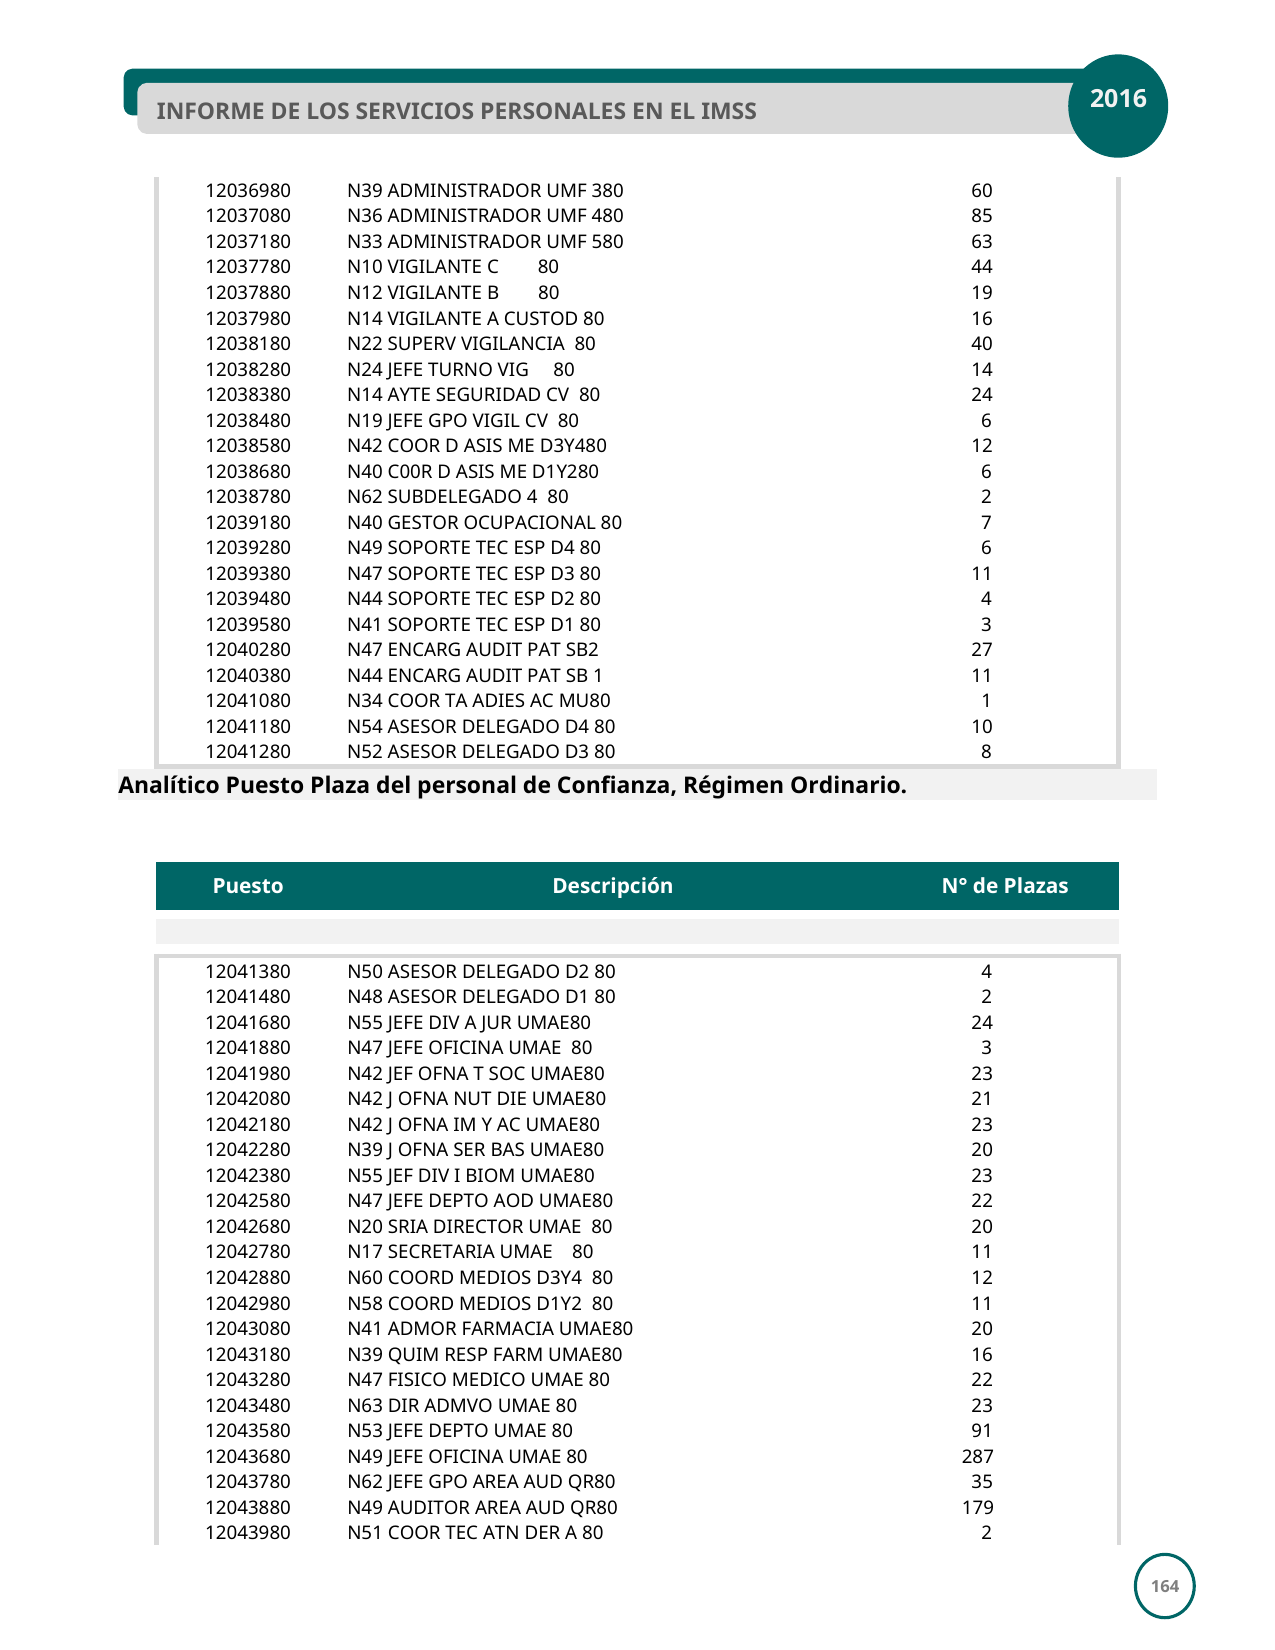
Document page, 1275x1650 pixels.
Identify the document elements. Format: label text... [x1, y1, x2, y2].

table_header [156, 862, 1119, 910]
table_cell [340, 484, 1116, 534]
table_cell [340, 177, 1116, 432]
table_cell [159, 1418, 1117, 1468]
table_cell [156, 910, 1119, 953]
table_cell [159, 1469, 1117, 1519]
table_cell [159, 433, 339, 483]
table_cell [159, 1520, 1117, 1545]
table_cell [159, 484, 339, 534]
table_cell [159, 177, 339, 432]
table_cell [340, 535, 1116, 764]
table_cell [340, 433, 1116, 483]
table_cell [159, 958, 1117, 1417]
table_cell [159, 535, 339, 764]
text Analítico Puesto Plaza del personal de Confianza, Régimen Ordinario. [118, 769, 1157, 800]
